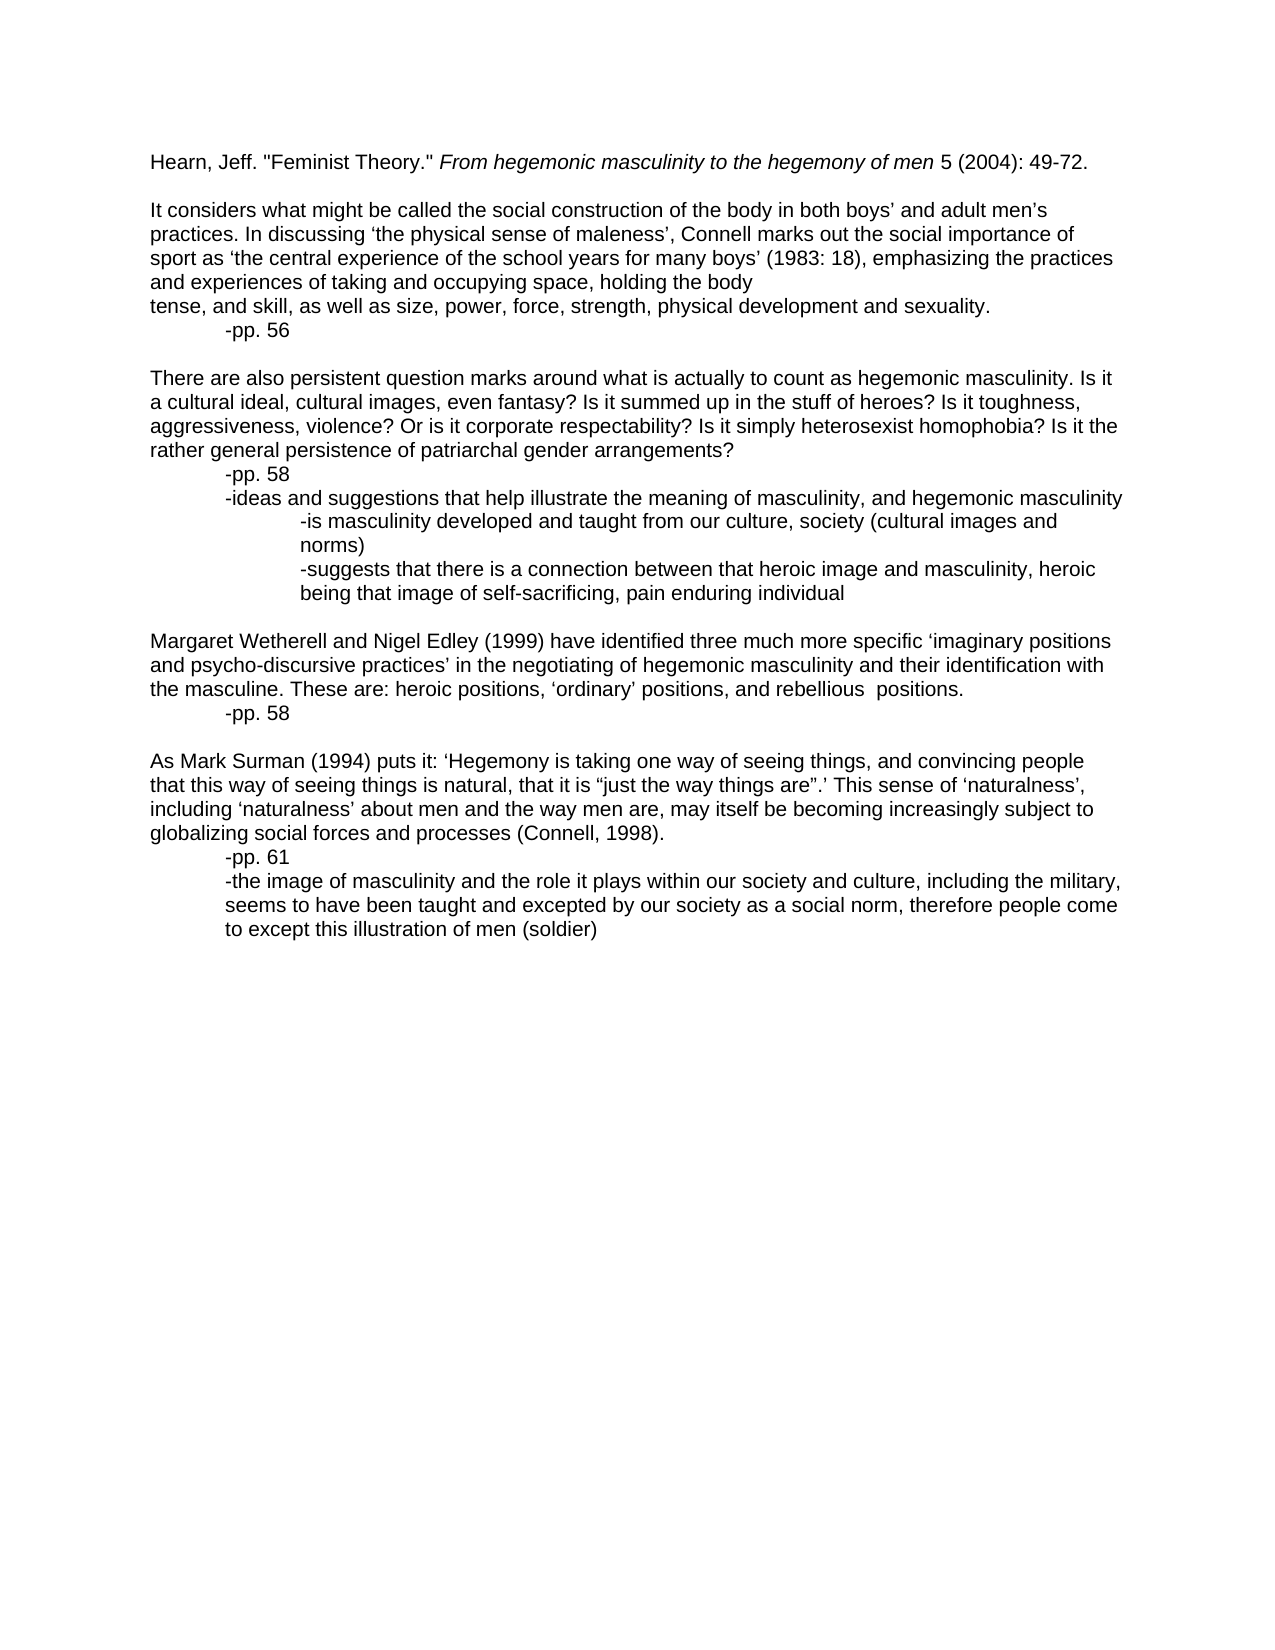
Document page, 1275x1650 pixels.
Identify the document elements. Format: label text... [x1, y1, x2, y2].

text -pp. 58 [150, 461, 1125, 485]
text There are also persistent question marks around what is actually to count as hegemonic masculinity. Is it a cultural ideal, cultural images, even fantasy? Is it summed up in the stuff of heroes? Is it toughness, aggressiveness, violence? Or is it corporate respectability? Is it simply heterosexist homophobia? Is it the rather general persistence of patriarchal gender arrangements? [150, 366, 1125, 461]
text -pp. 58 [150, 701, 1125, 725]
text -pp. 56 [150, 318, 1125, 342]
text tense, and skill, as well as size, power, force, strength, physical development and sexuality. [150, 294, 1125, 318]
text -is masculinity developed and taught from our culture, society (cultural images and norms) [300, 509, 1125, 557]
text As Mark Surman (1994) puts it: ‘Hegemony is taking one way of seeing things, and convincing people that this way of seeing things is natural, that it is “just the way things are”.’ This sense of ‘naturalness’, including ‘naturalness’ about men and the way men are, may itself be becoming increasingly subject to globalizing social forces and processes (Connell, 1998). [150, 749, 1125, 845]
text -pp. 61 [150, 845, 1125, 869]
text Margaret Wetherell and Nigel Edley (1999) have identified three much more specific ‘imaginary positions and psycho-discursive practices’ in the negotiating of hegemonic masculinity and their identification with the masculine. These are: heroic positions, ‘ordinary’ positions, and rebellious positions. [150, 629, 1125, 701]
text Hearn, Jeff. "Feminist Theory." From hegemonic masculinity to the hegemony of men 5 (2004): 49-72. [150, 150, 1125, 174]
text -ideas and suggestions that help illustrate the meaning of masculinity, and hegemonic masculinity [225, 485, 1125, 509]
text -suggests that there is a connection between that heroic image and masculinity, heroic being that image of self-sacrificing, pain enduring individual [300, 557, 1125, 605]
text -the image of masculinity and the role it plays within our society and culture, including the military, seems to have been taught and excepted by our society as a social norm, therefore people come to except this illustration of men (soldier) [225, 869, 1125, 941]
text It considers what might be called the social construction of the body in both boys’ and adult men’s practices. In discussing ‘the physical sense of maleness’, Connell marks out the social importance of sport as ‘the central experience of the school years for many boys’ (1983: 18), emphasizing the practices and experiences of taking and occupying space, holding the body [150, 198, 1125, 294]
